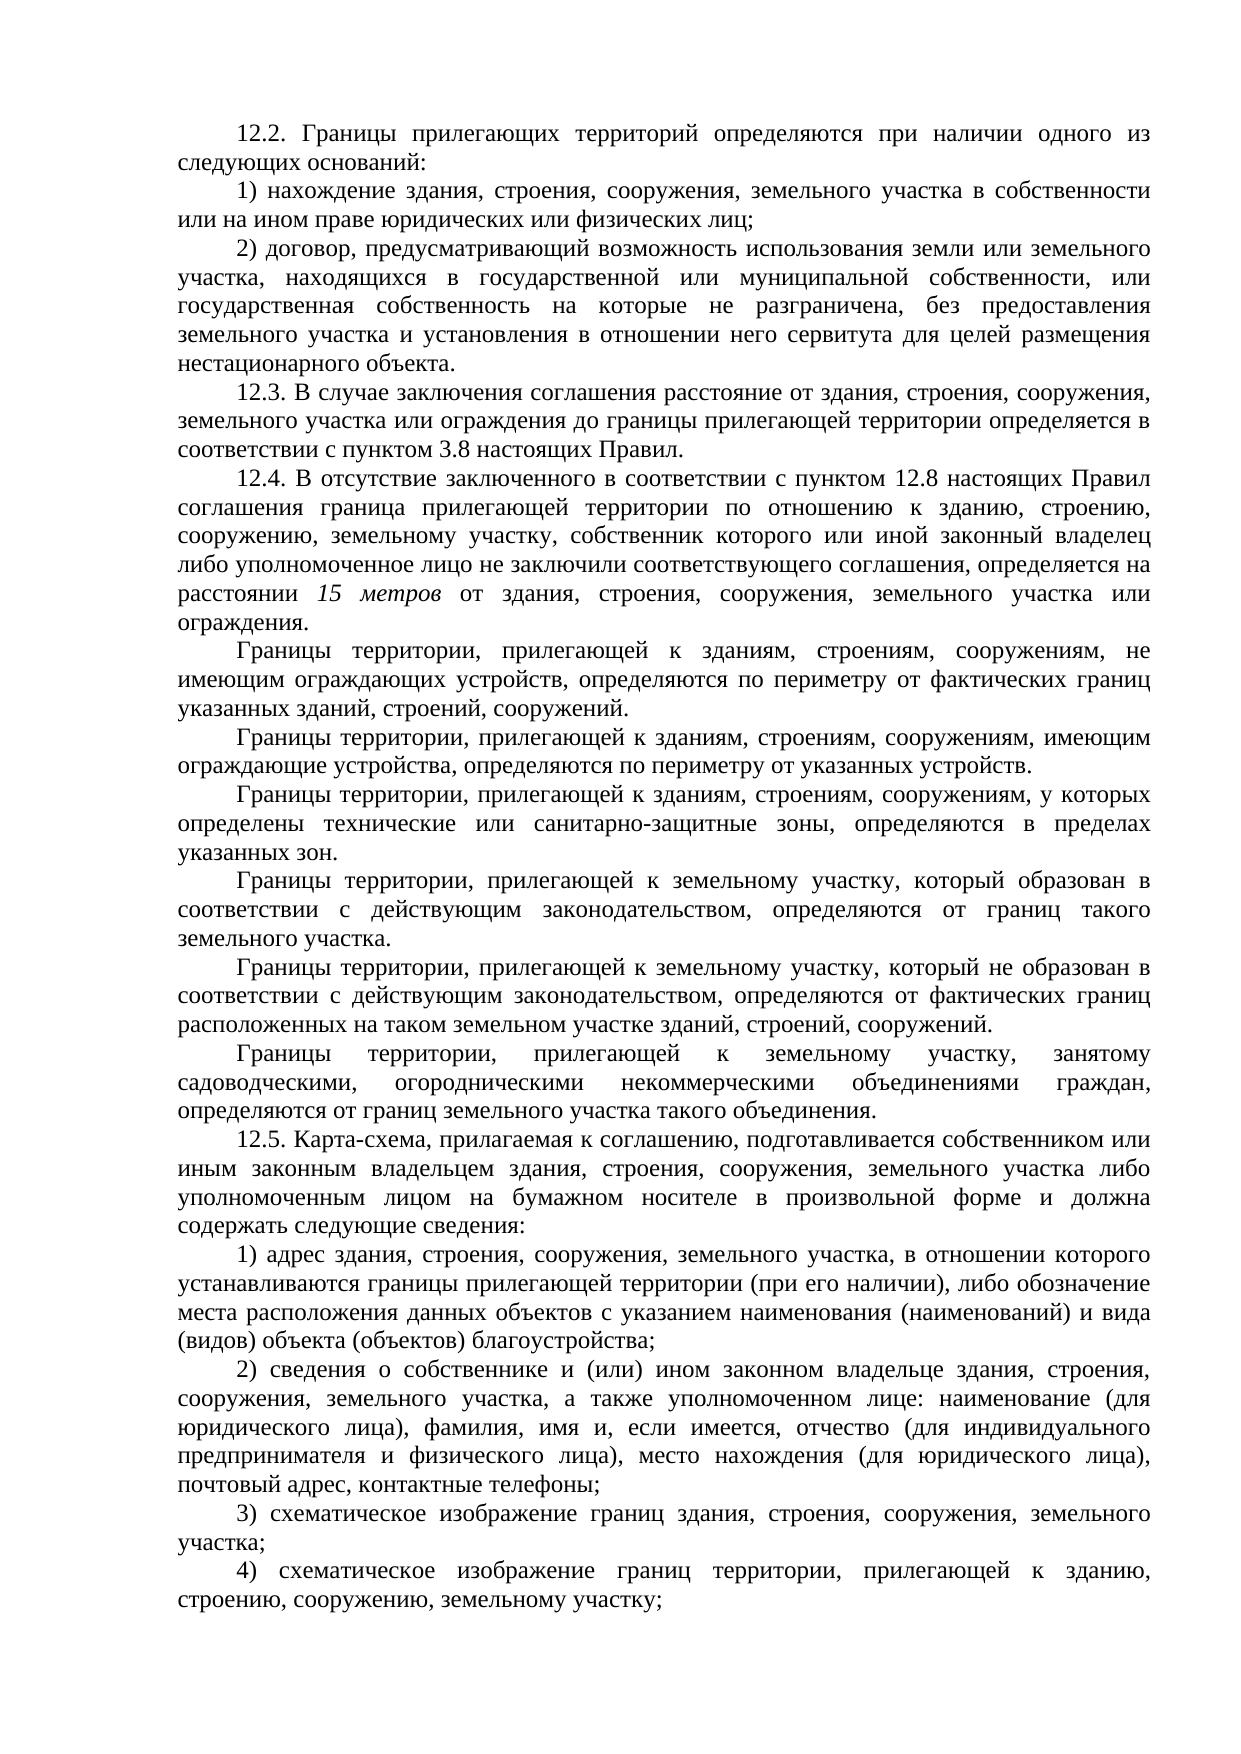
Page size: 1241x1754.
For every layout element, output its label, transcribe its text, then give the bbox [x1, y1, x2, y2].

text Границы территории, прилегающей к зданиям, строениям, сооружениям, у которых определены технические или санитарно-защитные зоны, определяются в пределах указанных зон. [177, 779, 1152, 866]
text Границы территории, прилегающей к зданиям, строениям, сооружениям, имеющим ограждающие устройства, определяются по периметру от указанных устройств. [177, 722, 1152, 779]
text 2) договор, предусматривающий возможность использования земли или земельного участка, находящихся в государственной или муниципальной собственности, или государственная собственность на которые не разграничена, без предоставления земельного участка и установления в отношении него сервитута для целей размещения нестационарного объекта. [177, 233, 1152, 377]
text 1) адрес здания, строения, сооружения, земельного участка, в отношении которого устанавливаются границы прилегающей территории (при его наличии), либо обозначение места расположения данных объектов с указанием наименования (наименований) и вида (видов) объекта (объектов) благоустройства; [177, 1239, 1152, 1354]
text 4) схематическое изображение границ территории, прилегающей к зданию, строению, сооружению, земельному участку; [177, 1556, 1152, 1613]
text Границы территории, прилегающей к земельному участку, который не образован в соответствии с действующим законодательством, определяются от фактических границ расположенных на таком земельном участке зданий, строений, сооружений. [177, 952, 1152, 1038]
text Границы территории, прилегающей к земельному участку, занятому садоводческими, огородническими некоммерческими объединениями граждан, определяются от границ земельного участка такого объединения. [177, 1038, 1152, 1124]
text 12.3. В случае заключения соглашения расстояние от здания, строения, сооружения, земельного участка или ограждения до границы прилегающей территории определяется в соответствии с пунктом 3.8 настоящих Правил. [177, 377, 1152, 463]
text Границы территории, прилегающей к земельному участку, который образован в соответствии с действующим законодательством, определяются от границ такого земельного участка. [177, 866, 1152, 952]
text 12.5. Карта-схема, прилагаемая к соглашению, подготавливается собственником или иным законным владельцем здания, строения, сооружения, земельного участка либо уполномоченным лицом на бумажном носителе в произвольной форме и должна содержать следующие сведения: [177, 1124, 1152, 1239]
text 12.4. В отсутствие заключенного в соответствии с пунктом 12.8 настоящих Правил соглашения граница прилегающей территории по отношению к зданию, строению, сооружению, земельному участку, собственник которого или иной законный владелец либо уполномоченное лицо не заключили соответствующего соглашения, определяется на расстоянии 15 метров от здания, строения, сооружения, земельного участка или ограждения. [177, 463, 1152, 636]
text 3) схематическое изображение границ здания, строения, сооружения, земельного участка; [177, 1498, 1152, 1556]
text 1) нахождение здания, строения, сооружения, земельного участка в собственности или на ином праве юридических или физических лиц; [177, 176, 1152, 233]
text 12.2. Границы прилегающих территорий определяются при наличии одного из следующих оснований: [177, 118, 1152, 176]
text 2) сведения о собственнике и (или) ином законном владельце здания, строения, сооружения, земельного участка, а также уполномоченном лице: наименование (для юридического лица), фамилия, имя и, если имеется, отчество (для индивидуального предпринимателя и физического лица), место нахождения (для юридического лица), почтовый адрес, контактные телефоны; [177, 1354, 1152, 1498]
text Границы территории, прилегающей к зданиям, строениям, сооружениям, не имеющим ограждающих устройств, определяются по периметру от фактических границ указанных зданий, строений, сооружений. [177, 636, 1152, 722]
